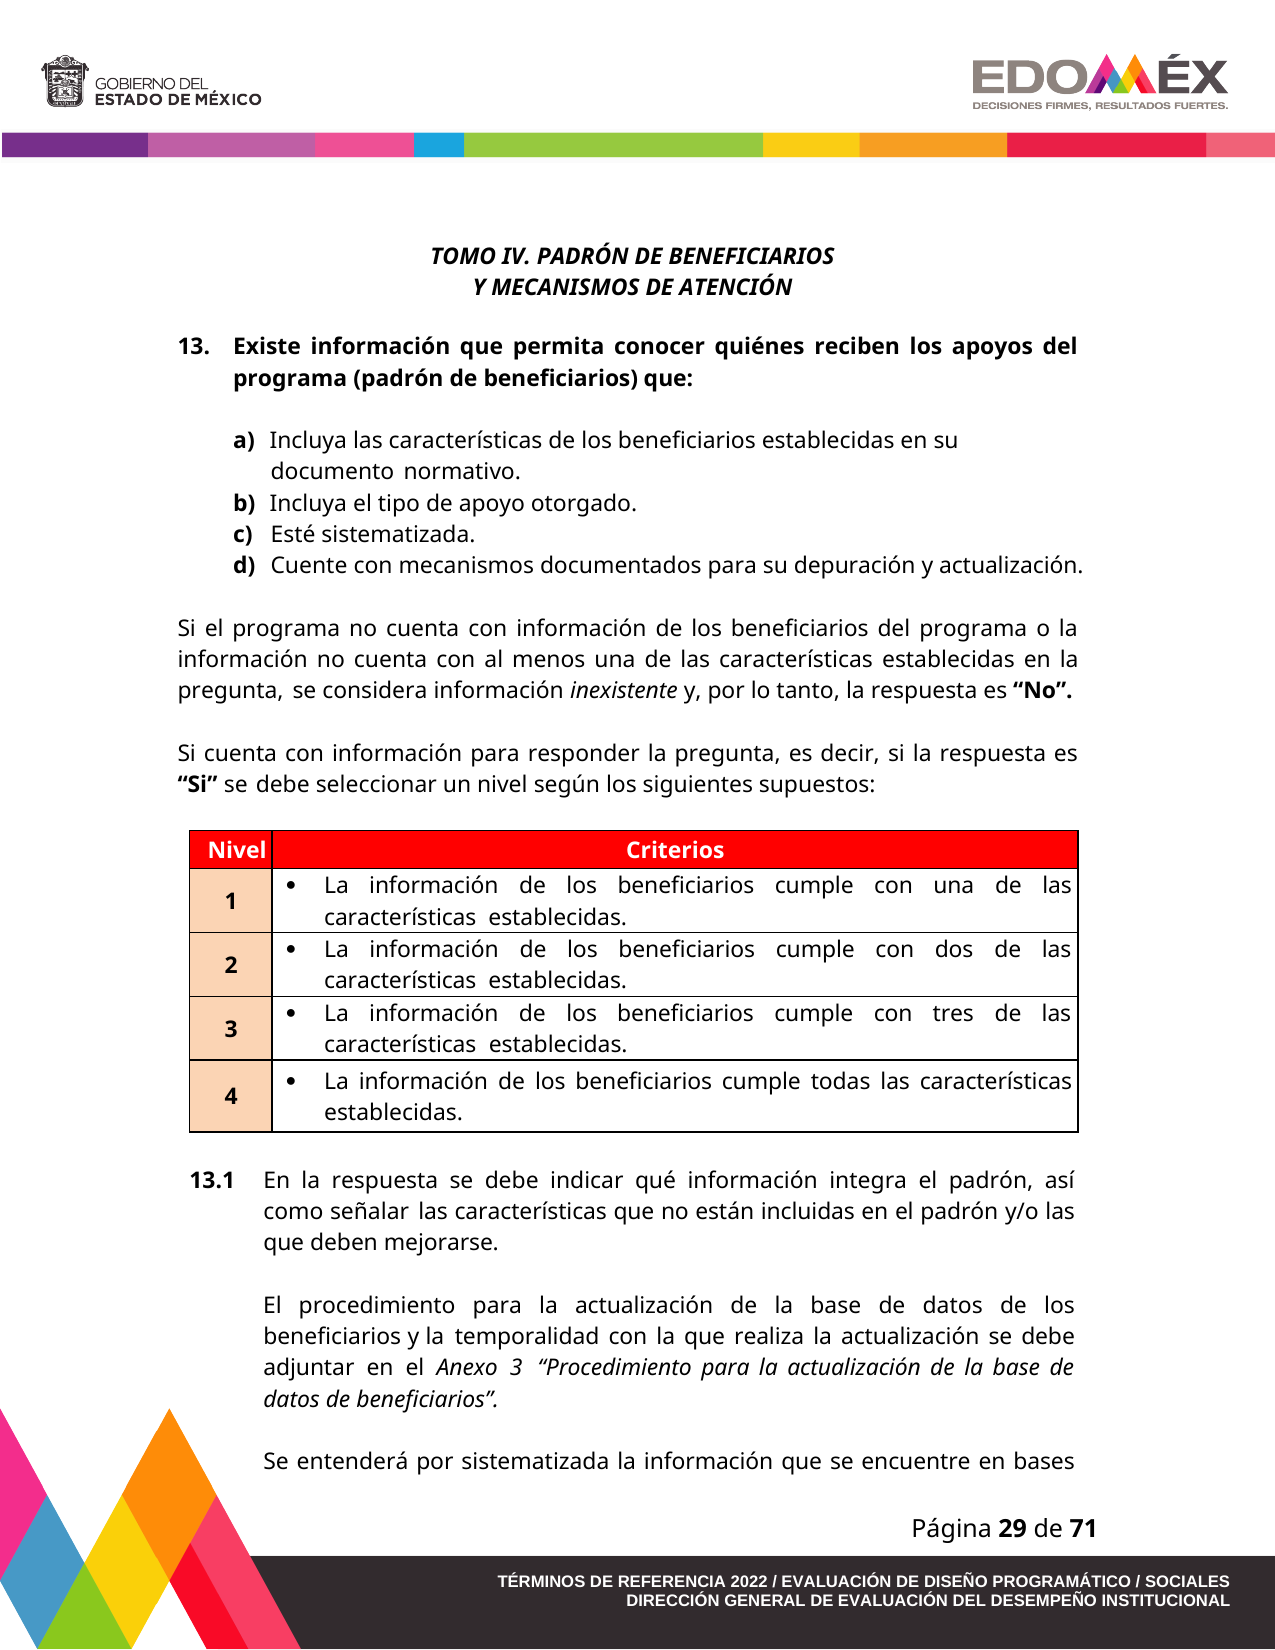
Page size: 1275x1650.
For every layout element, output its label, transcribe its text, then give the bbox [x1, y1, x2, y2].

text El procedimiento para la actualización de la base de datos de los beneficiarios y la temporalidad con la que realiza la actualización se debe adjuntar en el Anexo 3 “Procedimiento para la actualización de la base de datos de beneficiarios”. [263, 1289, 1075, 1414]
table_cell La información de los beneficiarios cumple con una de las características establecidas. [273, 869, 1077, 932]
list Incluya las características de los beneficiarios establecidas en su documento normativo. [233, 424, 1079, 486]
text Si cuenta con información para responder la pregunta, es decir, si la respuesta es “Si” se debe seleccionar un nivel según los siguientes supuestos: [177, 736, 1079, 799]
table_cell 3 [190, 997, 271, 1059]
list En la respuesta se debe indicar qué información integra el padrón, así como señalar las características que no están incluidas en el padrón y/o las que deben mejorarse. [189, 1164, 1075, 1258]
text Si el programa no cuenta con información de los beneficiarios del programa o la información no cuenta con al menos una de las características establecidas en la pregunta, se considera información inexistente y, por lo tanto, la respuesta es “No”. [177, 611, 1079, 705]
list Cuente con mecanismos documentados para su depuración y actualización. [233, 549, 1098, 580]
table_cell 4 [190, 1061, 271, 1131]
list Incluya el tipo de apoyo otorgado. [233, 486, 1098, 518]
table_header Nivel [190, 831, 271, 868]
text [263, 1445, 1075, 1476]
table_cell La información de los beneficiarios cumple todas las características establecidas. [273, 1061, 1077, 1131]
table_header Criterios [273, 831, 1077, 868]
table_cell 2 [190, 933, 271, 996]
list Existe información que permita conocer quiénes reciben los apoyos del programa (padrón de beneficiarios) que: [177, 330, 1079, 393]
picture [0, 0, 1275, 1650]
table_cell La información de los beneficiarios cumple con dos de las características establecidas. [273, 933, 1077, 996]
list Esté sistematizada. [233, 518, 1098, 549]
table_cell La información de los beneficiarios cumple con tres de las características establecidas. [273, 997, 1077, 1059]
table_cell 1 [190, 869, 271, 932]
text TOMO IV. PADRÓN DE BENEFICIARIOS [177, 240, 1090, 271]
text Y MECANISMOS DE ATENCIÓN [177, 271, 1090, 302]
